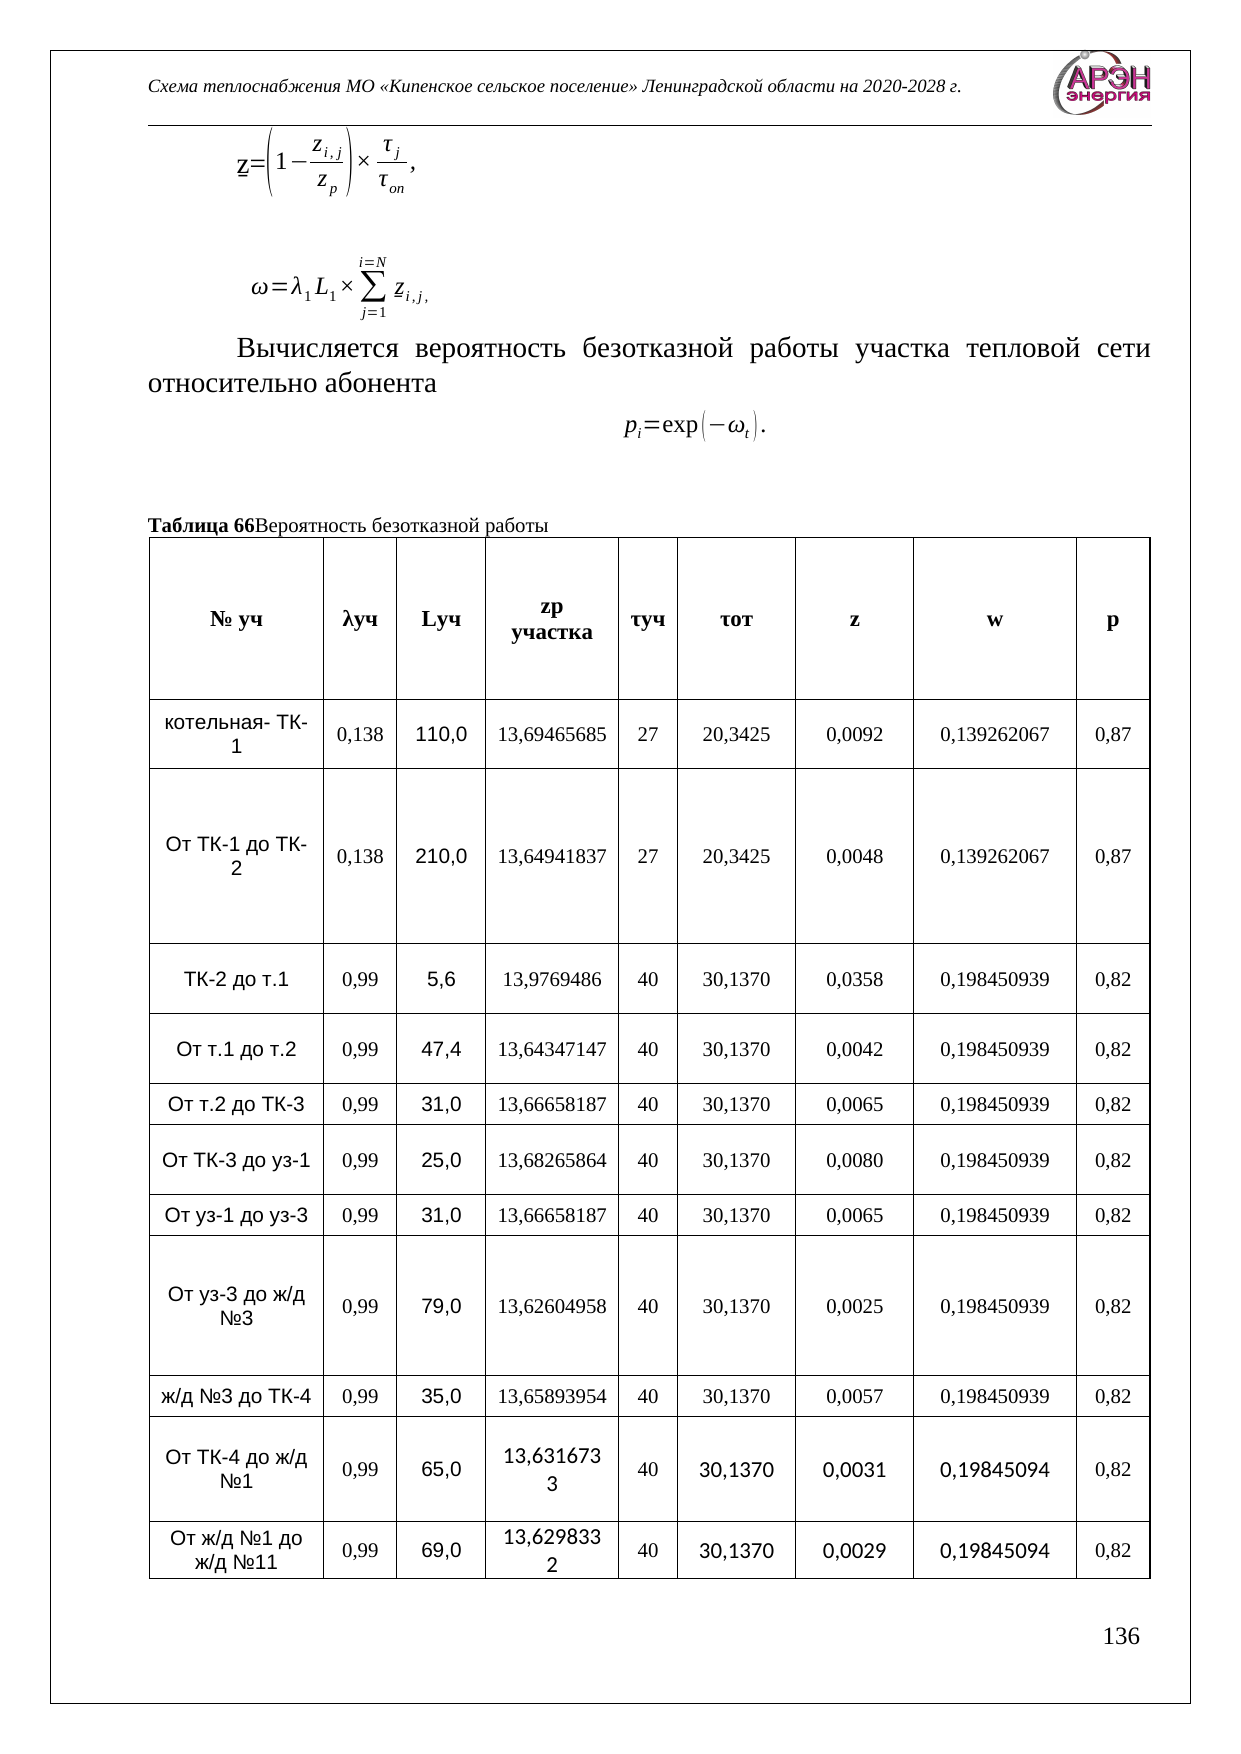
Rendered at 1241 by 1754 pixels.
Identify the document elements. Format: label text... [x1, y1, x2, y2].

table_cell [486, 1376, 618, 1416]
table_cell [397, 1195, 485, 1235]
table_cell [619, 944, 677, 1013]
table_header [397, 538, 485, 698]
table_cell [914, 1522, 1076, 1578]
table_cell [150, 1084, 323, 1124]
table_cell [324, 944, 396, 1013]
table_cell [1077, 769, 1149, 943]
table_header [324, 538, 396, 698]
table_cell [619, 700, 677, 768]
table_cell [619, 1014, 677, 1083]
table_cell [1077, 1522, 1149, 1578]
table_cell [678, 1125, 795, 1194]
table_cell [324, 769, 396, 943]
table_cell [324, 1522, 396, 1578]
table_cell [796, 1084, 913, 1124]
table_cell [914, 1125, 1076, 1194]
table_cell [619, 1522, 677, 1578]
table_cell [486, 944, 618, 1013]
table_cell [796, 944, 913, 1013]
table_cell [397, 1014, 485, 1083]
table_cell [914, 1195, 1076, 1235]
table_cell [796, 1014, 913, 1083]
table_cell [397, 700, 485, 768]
text ẕ= [148, 126, 1152, 199]
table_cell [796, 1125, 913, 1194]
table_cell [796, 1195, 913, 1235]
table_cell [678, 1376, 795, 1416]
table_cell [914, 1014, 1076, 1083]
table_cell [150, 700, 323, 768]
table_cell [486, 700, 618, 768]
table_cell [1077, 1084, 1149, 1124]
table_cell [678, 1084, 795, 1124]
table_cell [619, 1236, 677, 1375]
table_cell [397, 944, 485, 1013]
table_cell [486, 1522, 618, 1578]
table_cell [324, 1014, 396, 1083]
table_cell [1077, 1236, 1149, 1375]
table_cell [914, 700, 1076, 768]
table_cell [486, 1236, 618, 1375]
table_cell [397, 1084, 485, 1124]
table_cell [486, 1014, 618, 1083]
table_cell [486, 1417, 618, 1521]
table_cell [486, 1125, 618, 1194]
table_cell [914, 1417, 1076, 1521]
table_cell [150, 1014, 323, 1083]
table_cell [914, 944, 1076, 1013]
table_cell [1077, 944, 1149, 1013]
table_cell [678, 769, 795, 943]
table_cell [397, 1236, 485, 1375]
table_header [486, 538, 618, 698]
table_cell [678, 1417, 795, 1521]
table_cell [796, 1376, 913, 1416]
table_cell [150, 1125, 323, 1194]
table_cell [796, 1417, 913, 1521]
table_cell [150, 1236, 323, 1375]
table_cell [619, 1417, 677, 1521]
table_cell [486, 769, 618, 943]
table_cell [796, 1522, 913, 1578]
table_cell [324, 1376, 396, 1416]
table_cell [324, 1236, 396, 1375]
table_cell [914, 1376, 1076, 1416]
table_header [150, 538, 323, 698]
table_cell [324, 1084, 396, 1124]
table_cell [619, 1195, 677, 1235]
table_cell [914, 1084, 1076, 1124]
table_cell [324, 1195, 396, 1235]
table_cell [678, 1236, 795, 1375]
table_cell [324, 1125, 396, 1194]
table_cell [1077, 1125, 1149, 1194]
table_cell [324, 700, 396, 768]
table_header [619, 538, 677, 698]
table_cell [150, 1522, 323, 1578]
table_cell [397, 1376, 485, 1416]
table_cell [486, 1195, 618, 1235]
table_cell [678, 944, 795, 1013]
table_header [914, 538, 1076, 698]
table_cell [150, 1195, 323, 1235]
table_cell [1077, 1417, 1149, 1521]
text Вычисляется вероятность безотказной работы участка тепловой сети относительно абонента [148, 330, 1152, 399]
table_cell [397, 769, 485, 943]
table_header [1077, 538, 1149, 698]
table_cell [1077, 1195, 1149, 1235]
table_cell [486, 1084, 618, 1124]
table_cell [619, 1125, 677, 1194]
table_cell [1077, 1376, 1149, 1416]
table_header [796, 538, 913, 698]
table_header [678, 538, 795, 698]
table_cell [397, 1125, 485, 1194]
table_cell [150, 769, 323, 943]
picture [1053, 51, 1152, 118]
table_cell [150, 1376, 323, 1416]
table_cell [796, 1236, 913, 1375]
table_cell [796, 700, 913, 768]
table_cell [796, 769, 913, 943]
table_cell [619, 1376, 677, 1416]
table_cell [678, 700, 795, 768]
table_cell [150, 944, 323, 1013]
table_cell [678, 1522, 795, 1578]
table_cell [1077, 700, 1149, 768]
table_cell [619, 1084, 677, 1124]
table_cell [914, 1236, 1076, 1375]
text Таблица 66Вероятность безотказной работы [148, 513, 1152, 537]
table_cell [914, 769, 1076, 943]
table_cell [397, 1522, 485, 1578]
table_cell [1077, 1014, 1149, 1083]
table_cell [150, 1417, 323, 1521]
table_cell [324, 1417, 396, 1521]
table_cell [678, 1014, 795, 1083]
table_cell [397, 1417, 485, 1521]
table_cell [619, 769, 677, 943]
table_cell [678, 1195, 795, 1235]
